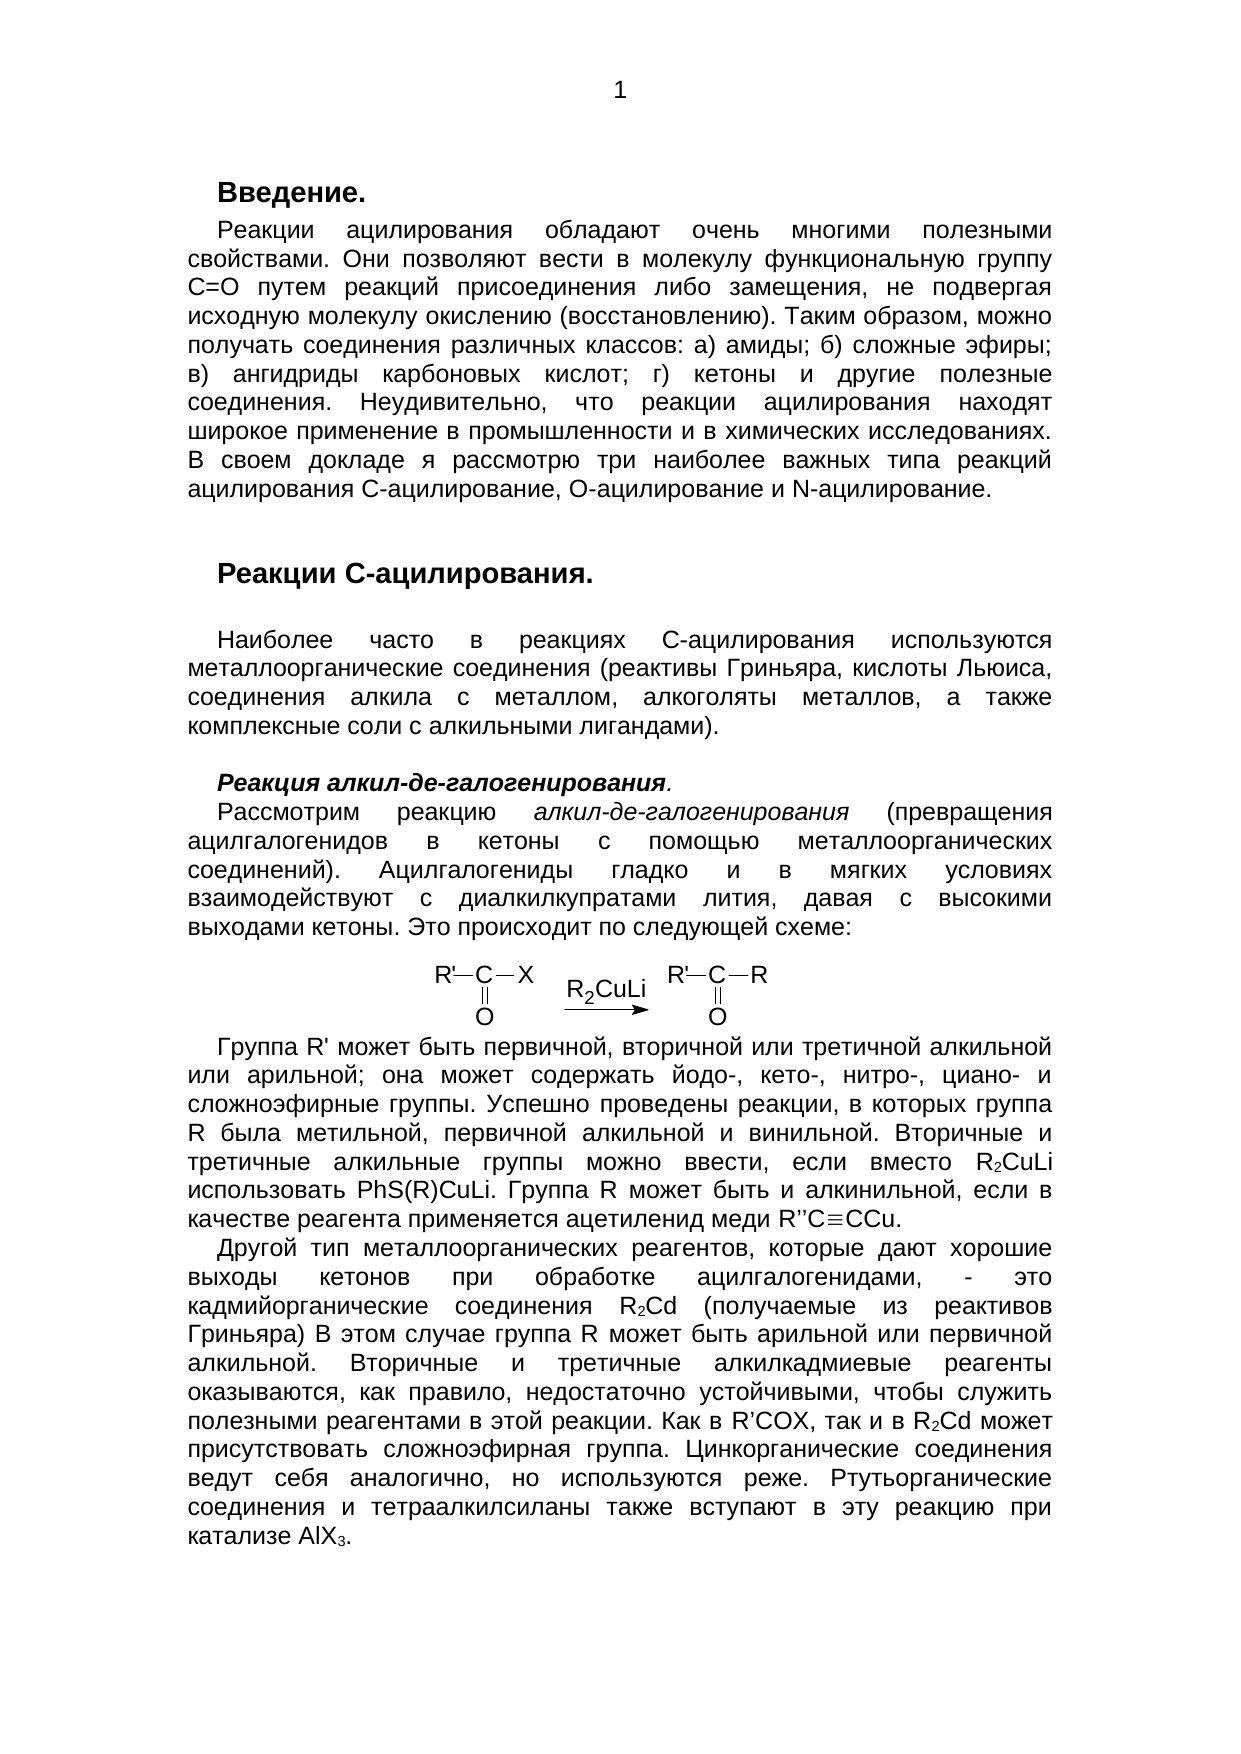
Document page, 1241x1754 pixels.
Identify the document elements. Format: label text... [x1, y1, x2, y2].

subtitle Введение. [187, 175, 1053, 208]
text Другой тип металлоорганических реагентов, которые дают хорошие выходы кетонов при обработке ацилгалогенидами, - это кадмийорганические соединения R2Cd (получаемые из реактивов Гриньяра) В этом случае группа R может быть арильной или первичной алкильной. Вторичные и третичные алкилкадмиевые реагенты оказываются, как правило, недостаточно устойчивыми, чтобы служить полезными реагентами в этой реакции. Как в R’COX, так и в R2Cd может присутствовать сложноэфирная группа. Цинкорганические соединения ведут себя аналогично, но используются реже. Ртутьорганические соединения и тетраалкилсиланы также вступают в эту реакцию при катализе AlX3. [187, 1233, 1053, 1549]
text Рассмотрим реакцию алкил-де-галогенирования (превращения ацилгалогенидов в кетоны с помощью металлоорганических соединений). Ацилгалогениды гладко и в мягких условиях взаимодействуют с диалкилкупратами лития, давая с высокими выходами кетоны. Это происходит по следующей схеме: [187, 797, 1053, 941]
text Наиболее часто в реакциях С-ацилирования используются металлоорганические соединения (реактивы Гриньяра, кислоты Льюиса, соединения алкила с металлом, алкоголяты металлов, а также комплексные соли с алкильными лигандами). [187, 624, 1053, 739]
text Реакция алкил-де-галогенирования. [187, 768, 1053, 797]
subtitle Реакции C-ацилирования. [187, 556, 1053, 589]
text Реакции ацилирования обладают очень многими полезными свойствами. Они позволяют вести в молекулу функциональную группу C=O путем реакций присоединения либо замещения, не подвергая исходную молекулу окислению (восстановлению). Таким образом, можно получать соединения различных классов: а) амиды; б) сложные эфиры; в) ангидриды карбоновых кислот; г) кетоны и другие полезные соединения. Неудивительно, что реакции ацилирования находят широкое применение в промышленности и в химических исследованиях. В своем докладе я рассмотрю три наиболее важных типа реакций ацилирования C-ацилирование, O-ацилирование и N-ацилирование. [187, 215, 1053, 502]
text Группа R' может быть первичной, вторичной или третичной алкильной или арильной; она может содержать йодо-, кето-, нитро-, циано- и сложноэфирные группы. Успешно проведены реакции, в которых группа R была метильной, первичной алкильной и винильной. Вторичные и третичные алкильные группы можно ввести, если вместо R2CuLi использовать PhS(R)CuLi. Группа R может быть и алкинильной, если в качестве реагента применяется ацетиленид меди R’’CCСu. [187, 941, 1053, 1233]
